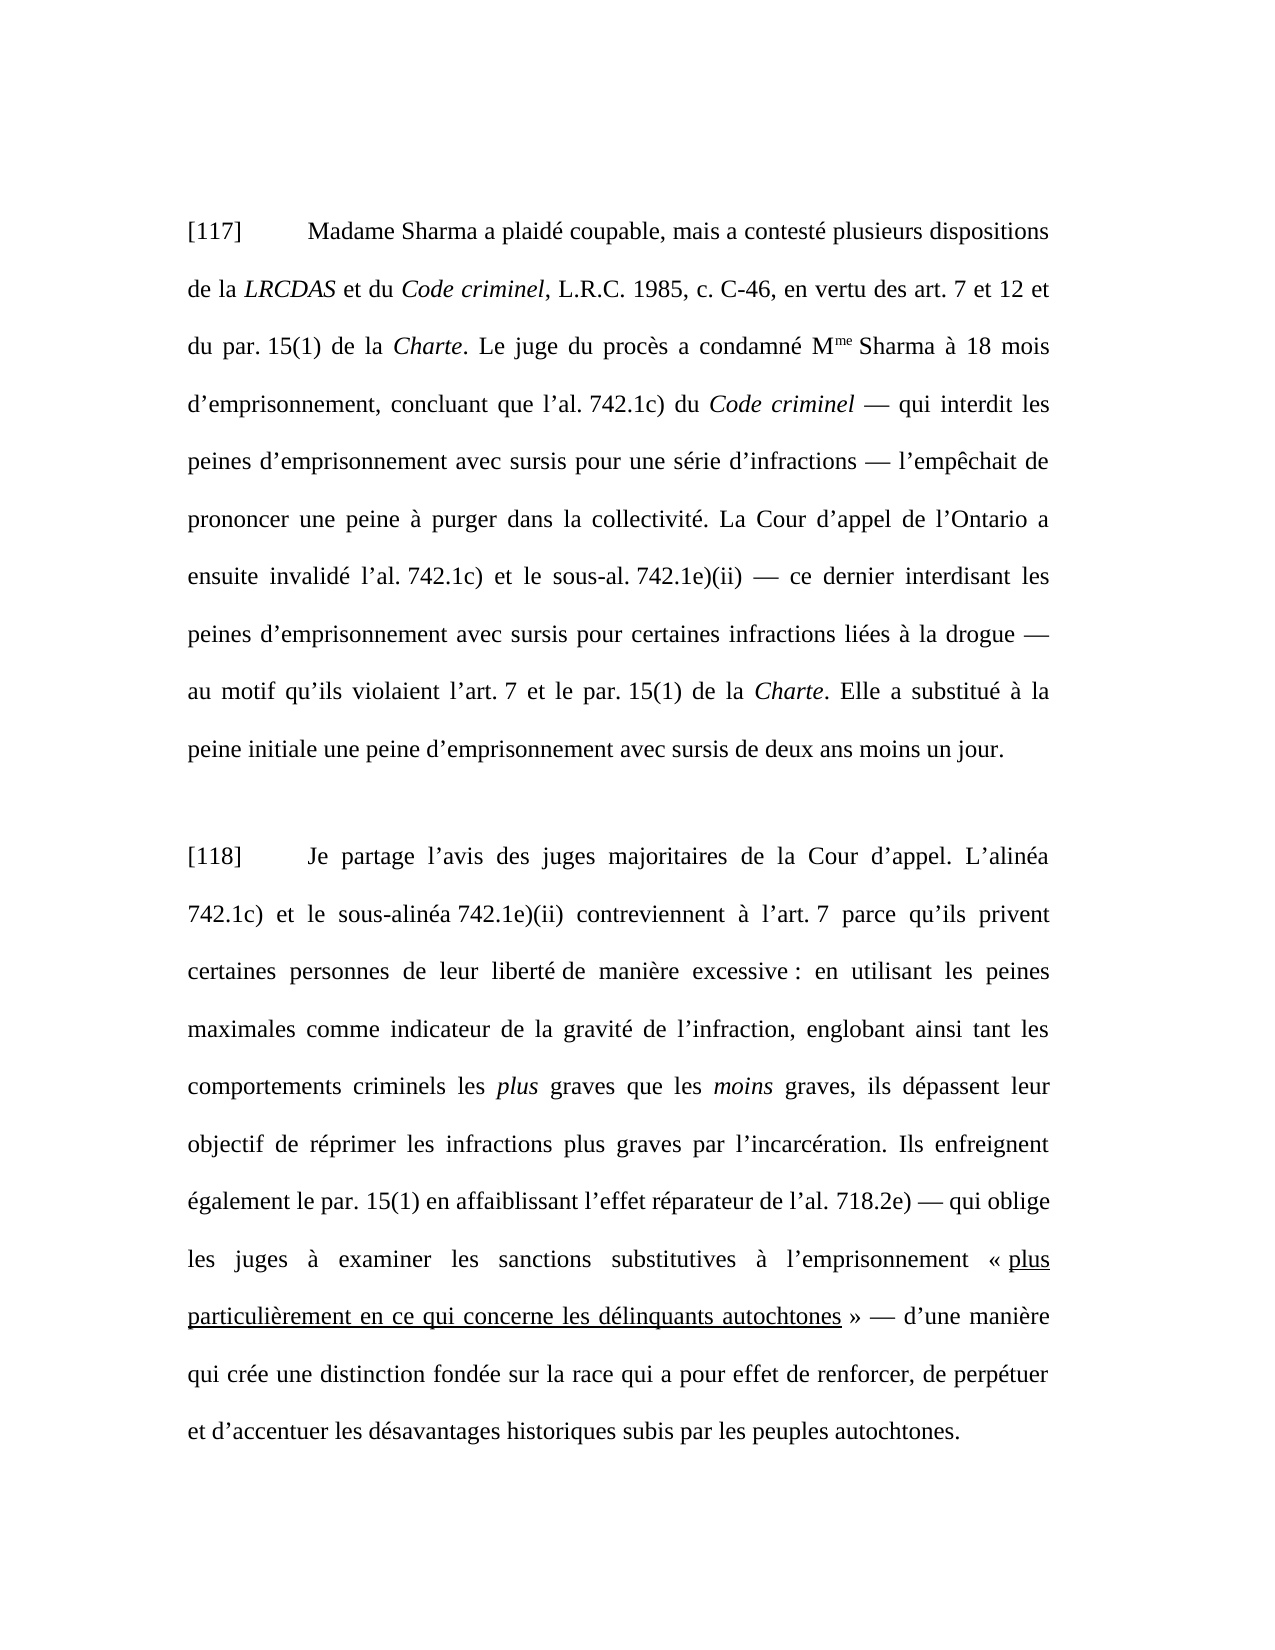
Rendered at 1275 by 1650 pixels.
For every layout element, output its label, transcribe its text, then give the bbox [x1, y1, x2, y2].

text Je partage l’avis des juges majoritaires de la Cour d’appel. L’alinéa 742.1c) et le sous-alinéa 742.1e)(ii) contreviennent à l’art. 7 parce qu’ils privent certaines personnes de leur liberté de manière excessive : en utilisant les peines maximales comme indicateur de la gravité de l’infraction, englobant ainsi tant les comportements criminels les plus graves que les moins graves, ils dépassent leur objectif de réprimer les infractions plus graves par l’incarcération. Ils enfreignent également le par. 15(1) en affaiblissant l’effet réparateur de l’al. 718.2e) — qui oblige les juges à examiner les sanctions substitutives à l’emprisonnement « plus particulièrement en ce qui concerne les délinquants autochtones » — d’une manière qui crée une distinction fondée sur la race qui a pour effet de renforcer, de perpétuer et d’accentuer les désavantages historiques subis par les peuples autochtones. [187, 841, 1050, 1445]
text Madame Sharma a plaidé coupable, mais a contesté plusieurs dispositions de la LRCDAS et du Code criminel, L.R.C. 1985, c. C-46, en vertu des art. 7 et 12 et du par. 15(1) de la Charte. Le juge du procès a condamné Mme Sharma à 18 mois d’emprisonnement, concluant que l’al. 742.1c) du Code criminel — qui interdit les peines d’emprisonnement avec sursis pour une série d’infractions — l’empêchait de prononcer une peine à purger dans la collectivité. La Cour d’appel de l’Ontario a ensuite invalidé l’al. 742.1c) et le sous-al. 742.1e)(ii) — ce dernier interdisant les peines d’emprisonnement avec sursis pour certaines infractions liées à la drogue — au motif qu’ils violaient l’art. 7 et le par. 15(1) de la Charte. Elle a substitué à la peine initiale une peine d’emprisonnement avec sursis de deux ans moins un jour. [187, 216, 1050, 763]
